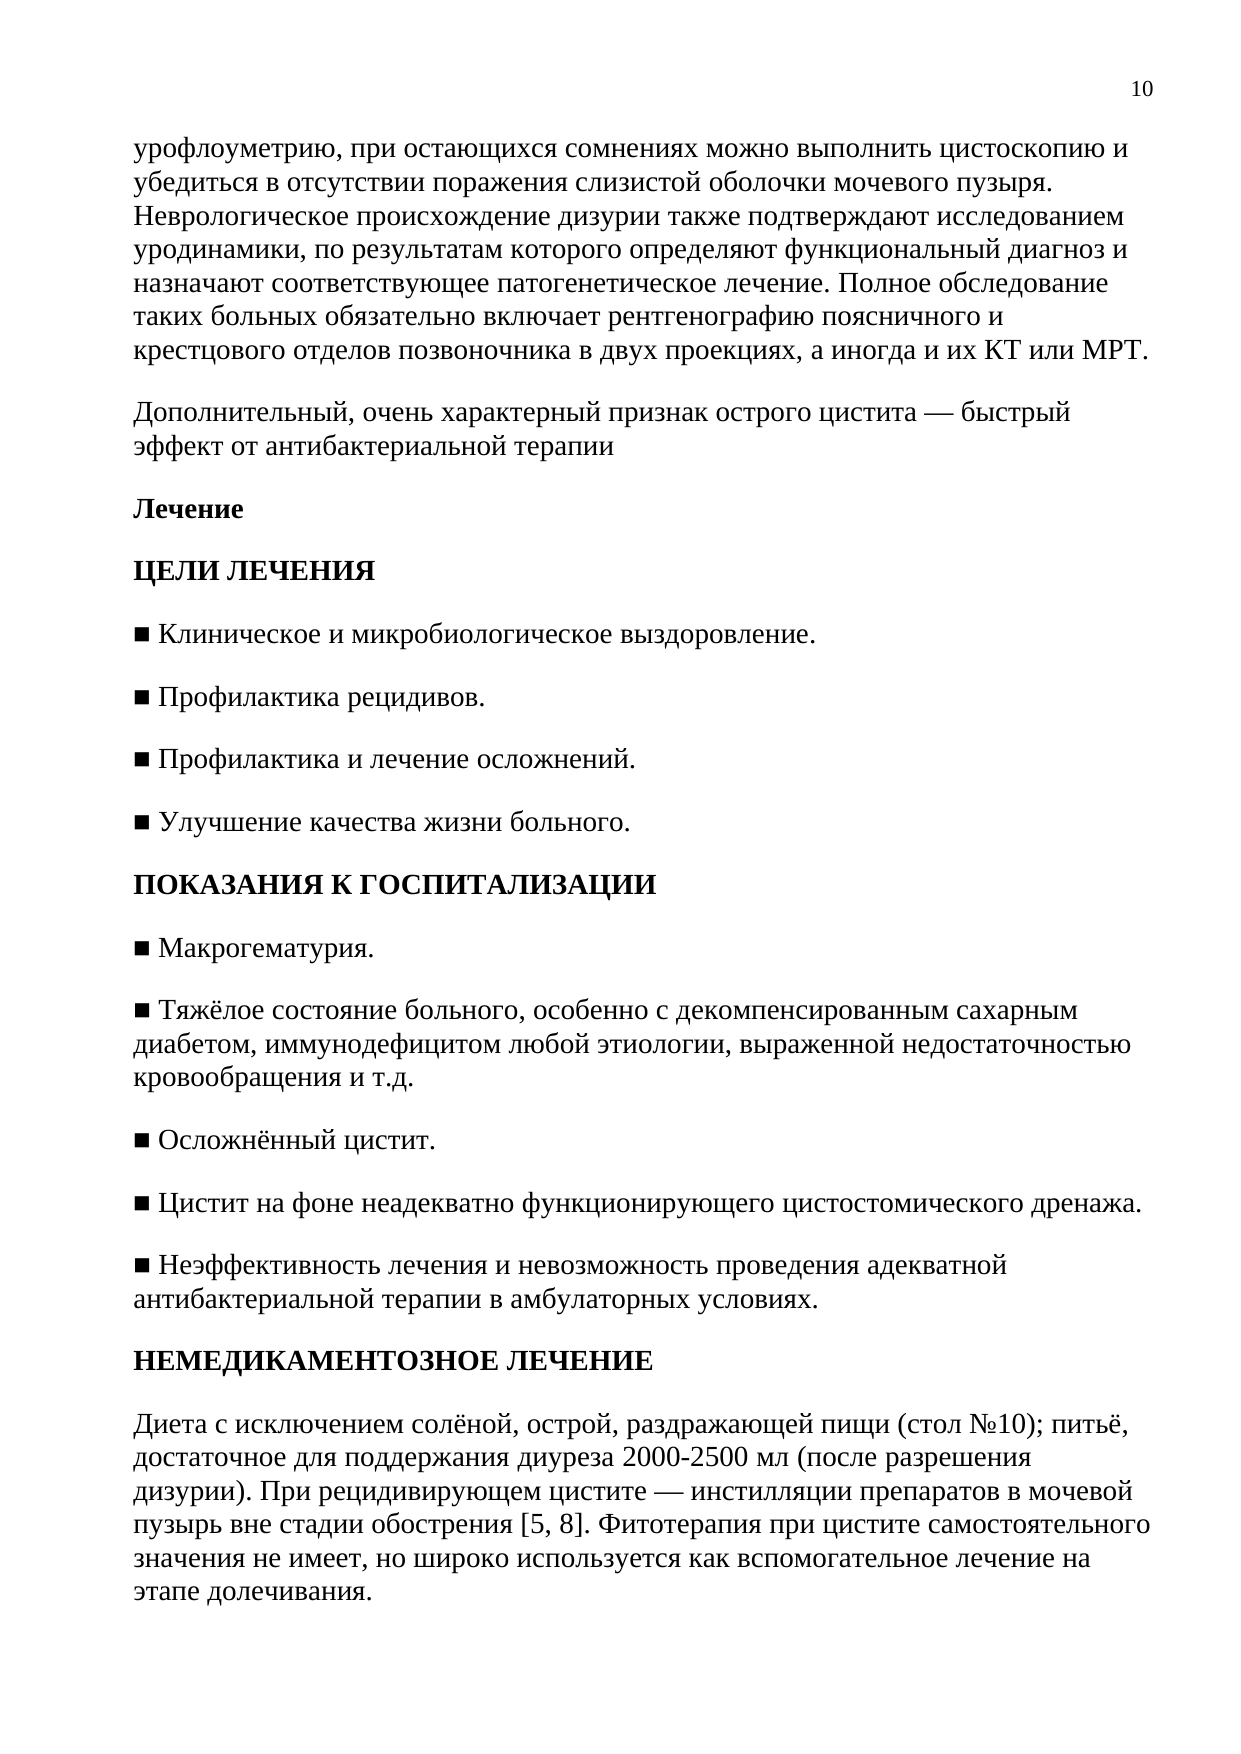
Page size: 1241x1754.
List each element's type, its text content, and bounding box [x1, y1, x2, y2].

list Улучшение качества жизни больного. [133, 804, 1173, 838]
text Неврологическое происхождение дизурии также подтверждают исследованием уродинамики, по результатам которого определяют функциональный диагноз и назначают соответствующее патогенетическое лечение. Полное обследование таких больных обязательно включает рентгенографию поясничного и крестцового отделов позвоночника в двух проекциях, а иногда и их КТ или МРТ. [133, 198, 1151, 366]
list Тяжёлое состояние больного, особенно с декомпенсированным сахарным диабетом, иммунодефицитом любой этиологии, выраженной недостаточностью кровообращения и т.д. [133, 992, 1133, 1093]
list Цистит на фоне неадекватно функционирующего цистостомического дренажа. [133, 1185, 1173, 1218]
list Неэффективность лечения и невозможность проведения адекватной антибактериальной терапии в амбулаторных условиях. [133, 1247, 1008, 1314]
list Макрогематурия. [133, 930, 1173, 963]
text НЕМЕДИКАМЕНТОЗНОЕ ЛЕЧЕНИЕ [133, 1343, 1173, 1377]
text ПОКАЗАНИЯ К ГОСПИТАЛИЗАЦИИ [133, 867, 1173, 901]
list Профилактика рецидивов. [133, 679, 1173, 712]
text Диета с исключением солёной, острой, раздражающей пищи (стол №10); питьё, достаточное для поддержания диуреза 2000-2500 мл (после разрешения дизурии). При рецидивирующем цистите — инстилляции препаратов в мочевой пузырь вне стадии обострения [5, 8]. Фитотерапия при цистите самостоятельного значения не имеет, но широко используется как вспомогательное лечение на этапе долечивания. [133, 1406, 1151, 1607]
text ЦЕЛИ ЛЕЧЕНИЯ [133, 553, 1173, 587]
list Осложнённый цистит. [133, 1122, 1173, 1156]
list Клиническое и микробиологическое выздоровление. [133, 616, 1173, 650]
text Лечение [133, 491, 1173, 524]
text урофлоуметрию, при остающихся сомнениях можно выполнить цистоскопию и убедиться в отсутствии поражения слизистой оболочки мочевого пузыря. [133, 130, 1173, 197]
list Профилактика и лечение осложнений. [133, 741, 1173, 775]
text Дополнительный, очень характерный признак острого цистита — быстрый эффект от антибактериальной терапии [133, 394, 1074, 461]
